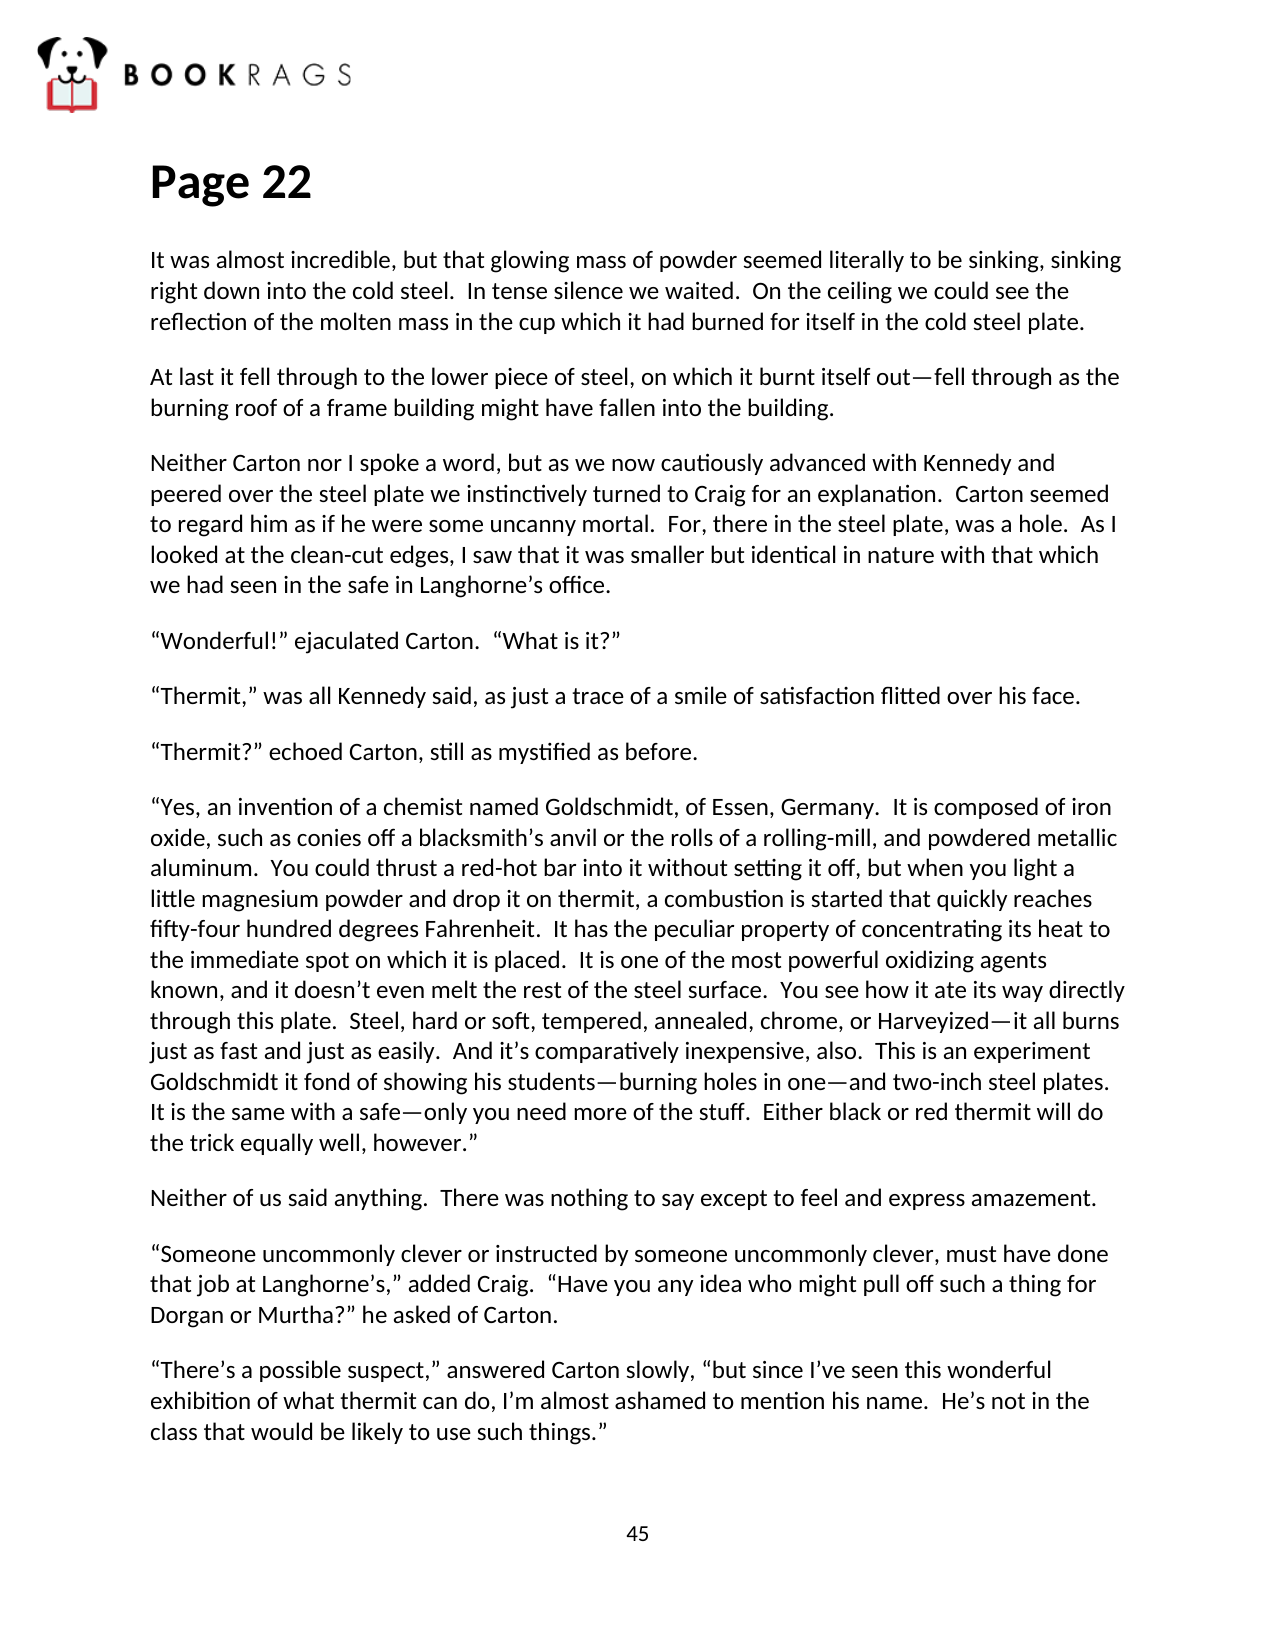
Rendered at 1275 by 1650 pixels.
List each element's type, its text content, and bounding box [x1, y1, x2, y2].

text Neither of us said anything. There was nothing to say except to feel and express amazement. [150, 1183, 1125, 1213]
text “Wonderful!” ejaculated Carton. “What is it?” [150, 625, 1125, 655]
text Page 22 [150, 150, 1125, 211]
text “There’s a possible suspect,” answered Carton slowly, “but since I’ve seen this wonderful exhibition of what thermit can do, I’m almost ashamed to mention his name. He’s not in the class that would be likely to use such things.” [150, 1355, 1125, 1446]
text Neither Carton nor I spoke a word, but as we now cautiously advanced with Kennedy and peered over the steel plate we instinctively turned to Craig for an explanation. Carton seemed to regard him as if he were some uncanny mortal. For, there in the steel plate, was a hole. As I looked at the clean-cut edges, I saw that it was smaller but identical in nature with that which we had seen in the safe in Langhorne’s office. [150, 447, 1125, 600]
text “Thermit?” echoed Carton, still as mystified as before. [150, 736, 1125, 766]
text It was almost incredible, but that glowing mass of powder seemed literally to be sinking, sinking right down into the cold steel. In tense silence we waited. On the ceiling we could see the reflection of the molten mass in the cup which it had burned for itself in the cold steel plate. [150, 244, 1125, 336]
text At last it fell through to the lower piece of steel, on which it burnt itself out—­fell through as the burning roof of a frame building might have fallen into the building. [150, 361, 1125, 422]
text “Yes, an invention of a chemist named Goldschmidt, of Essen, Germany. It is composed of iron oxide, such as conies off a blacksmith’s anvil or the rolls of a rolling-mill, and powdered metallic aluminum. You could thrust a red-hot bar into it without setting it off, but when you light a little magnesium powder and drop it on thermit, a combustion is started that quickly reaches fifty-four hundred degrees Fahrenheit. It has the peculiar property of concentrating its heat to the immediate spot on which it is placed. It is one of the most powerful oxidizing agents known, and it doesn’t even melt the rest of the steel surface. You see how it ate its way directly through this plate. Steel, hard or soft, tempered, annealed, chrome, or Harveyized—­it all burns just as fast and just as easily. And it’s comparatively inexpensive, also. This is an experiment Goldschmidt it fond of showing his students—­burning holes in one—­and two-inch steel plates. It is the same with a safe—­only you need more of the stuff. Either black or red thermit will do the trick equally well, however.” [150, 791, 1125, 1158]
text “Someone uncommonly clever or instructed by someone uncommonly clever, must have done that job at Langhorne’s,” added Craig. “Have you any idea who might pull off such a thing for Dorgan or Murtha?” he asked of Carton. [150, 1238, 1125, 1330]
text “Thermit,” was all Kennedy said, as just a trace of a smile of satisfaction flitted over his face. [150, 680, 1125, 711]
picture [37, 37, 351, 113]
